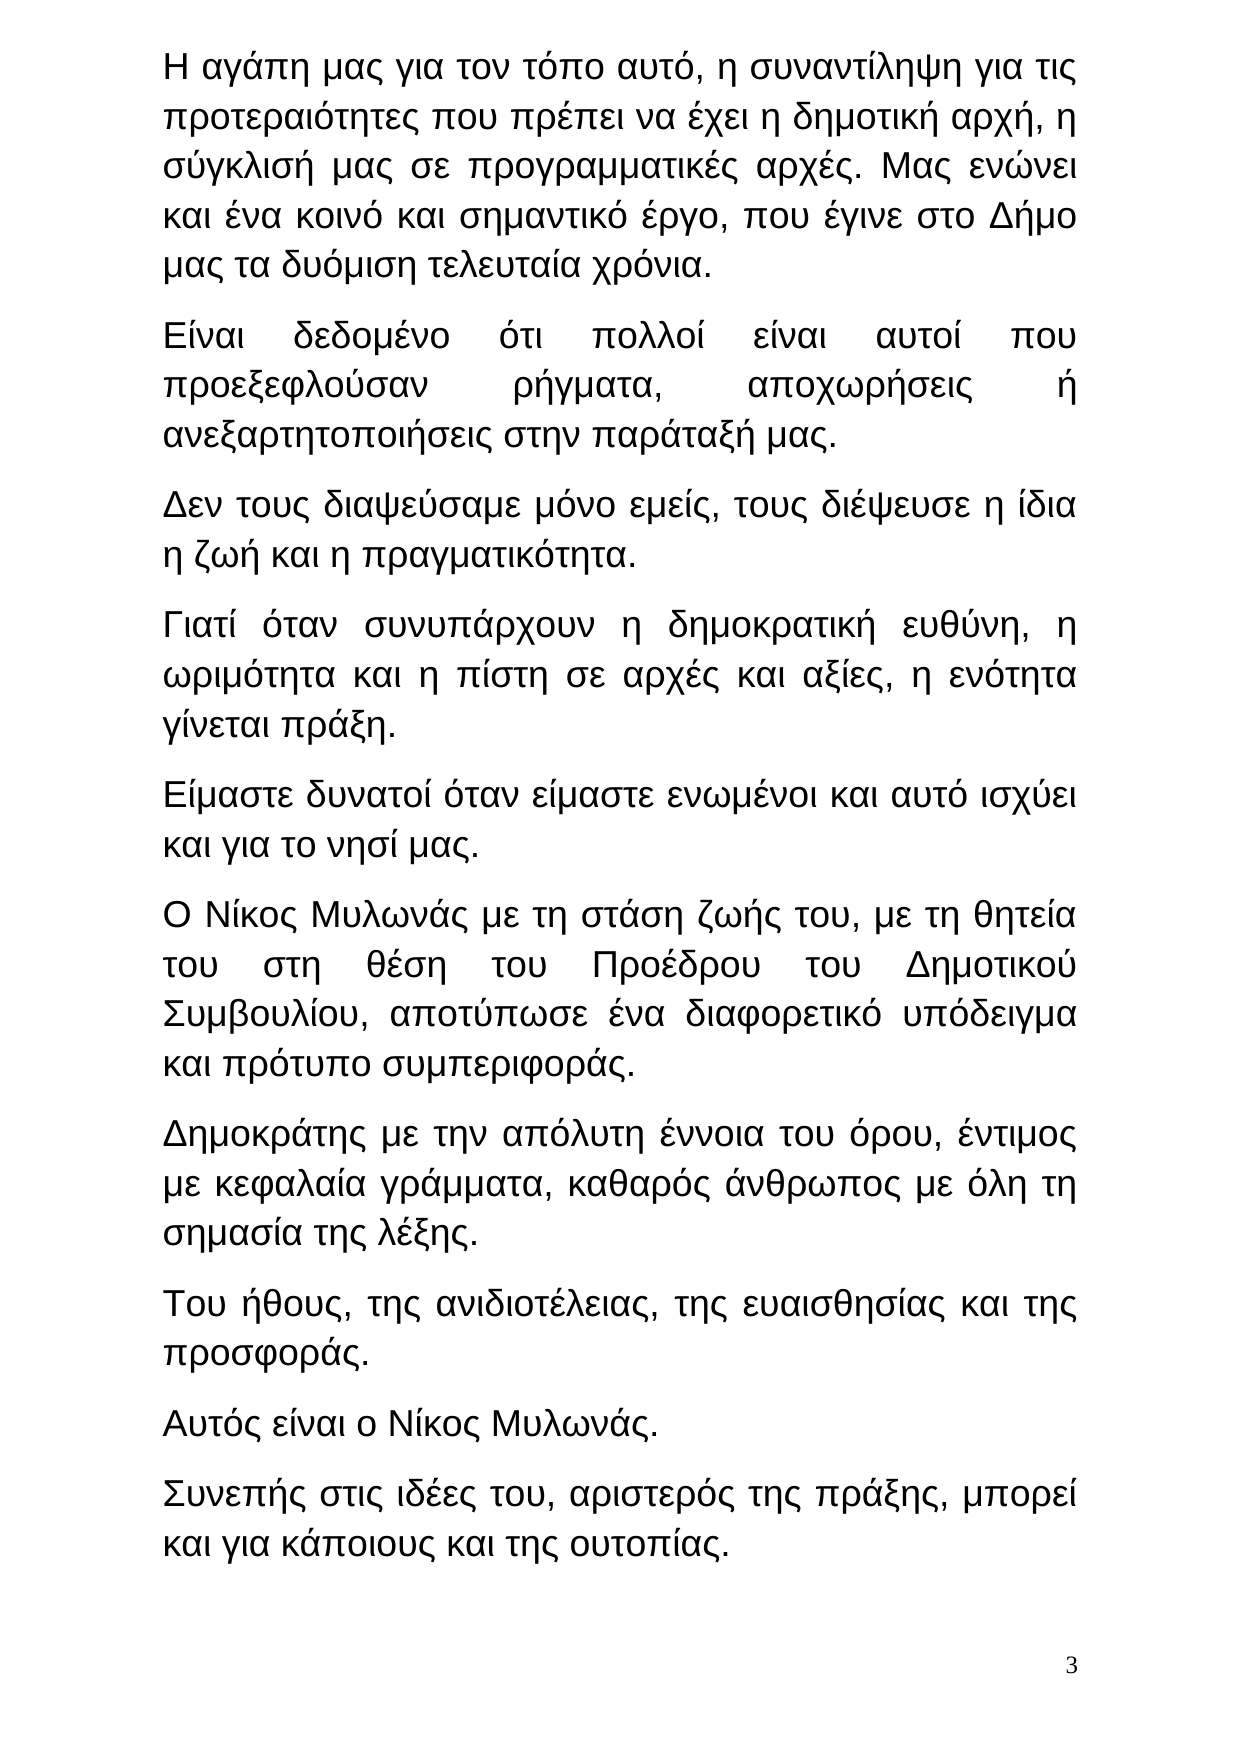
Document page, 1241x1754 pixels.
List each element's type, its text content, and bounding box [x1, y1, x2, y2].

text Δημοκράτης με την απόλυτη έννοια του όρου, έντιμος με κεφαλαία γράμματα, καθαρός άνθρωπος με όλη τη σημασία της λέξης. [162, 1111, 1078, 1254]
text Είναι δεδομένο ότι πολλοί είναι αυτοί που προεξεφλούσαν ρήγματα, αποχωρήσεις ή ανεξαρτητοποιήσεις στην παράταξή μας. [162, 313, 1078, 455]
text Συνεπής στις ιδέες του, αριστερός της πράξης, μπορεί και για κάποιους και της ουτοπίας. [162, 1471, 1078, 1564]
text Γιατί όταν συνυπάρχουν η δημοκρατική ευθύνη, η ωριμότητα και η πίστη σε αρχές και αξίες, η ενότητα γίνεται πράξη. [162, 603, 1078, 745]
text Αυτός είναι ο Νίκος Μυλωνάς. [162, 1401, 1078, 1444]
text Είμαστε δυνατοί όταν είμαστε ενωμένοι και αυτό ισχύει και για το νησί μας. [162, 772, 1078, 865]
text Του ήθους, της ανιδιοτέλειας, της ευαισθησίας και της προσφοράς. [162, 1281, 1078, 1374]
text Δεν τους διαψεύσαμε μόνο εμείς, τους διέψευσε η ίδια η ζωή και η πραγματικότητα. [162, 483, 1078, 575]
text Η αγάπη μας για τον τόπο αυτό, η συναντίληψη για τις προτεραιότητες που πρέπει να έχει η δημοτική αρχή, η σύγκλισή μας σε προγραμματικές αρχές. Μας ενώνει και ένα κοινό και σημαντικό έργο, που έγινε στο Δήμο μας τα δυόμιση τελευταία χρόνια. [162, 44, 1078, 286]
text Ο Νίκος Μυλωνάς με τη στάση ζωής του, με τη θητεία του στη θέση του Προέδρου του Δημοτικού Συμβουλίου, αποτύπωσε ένα διαφορετικό υπόδειγμα και πρότυπο συμπεριφοράς. [162, 892, 1078, 1084]
